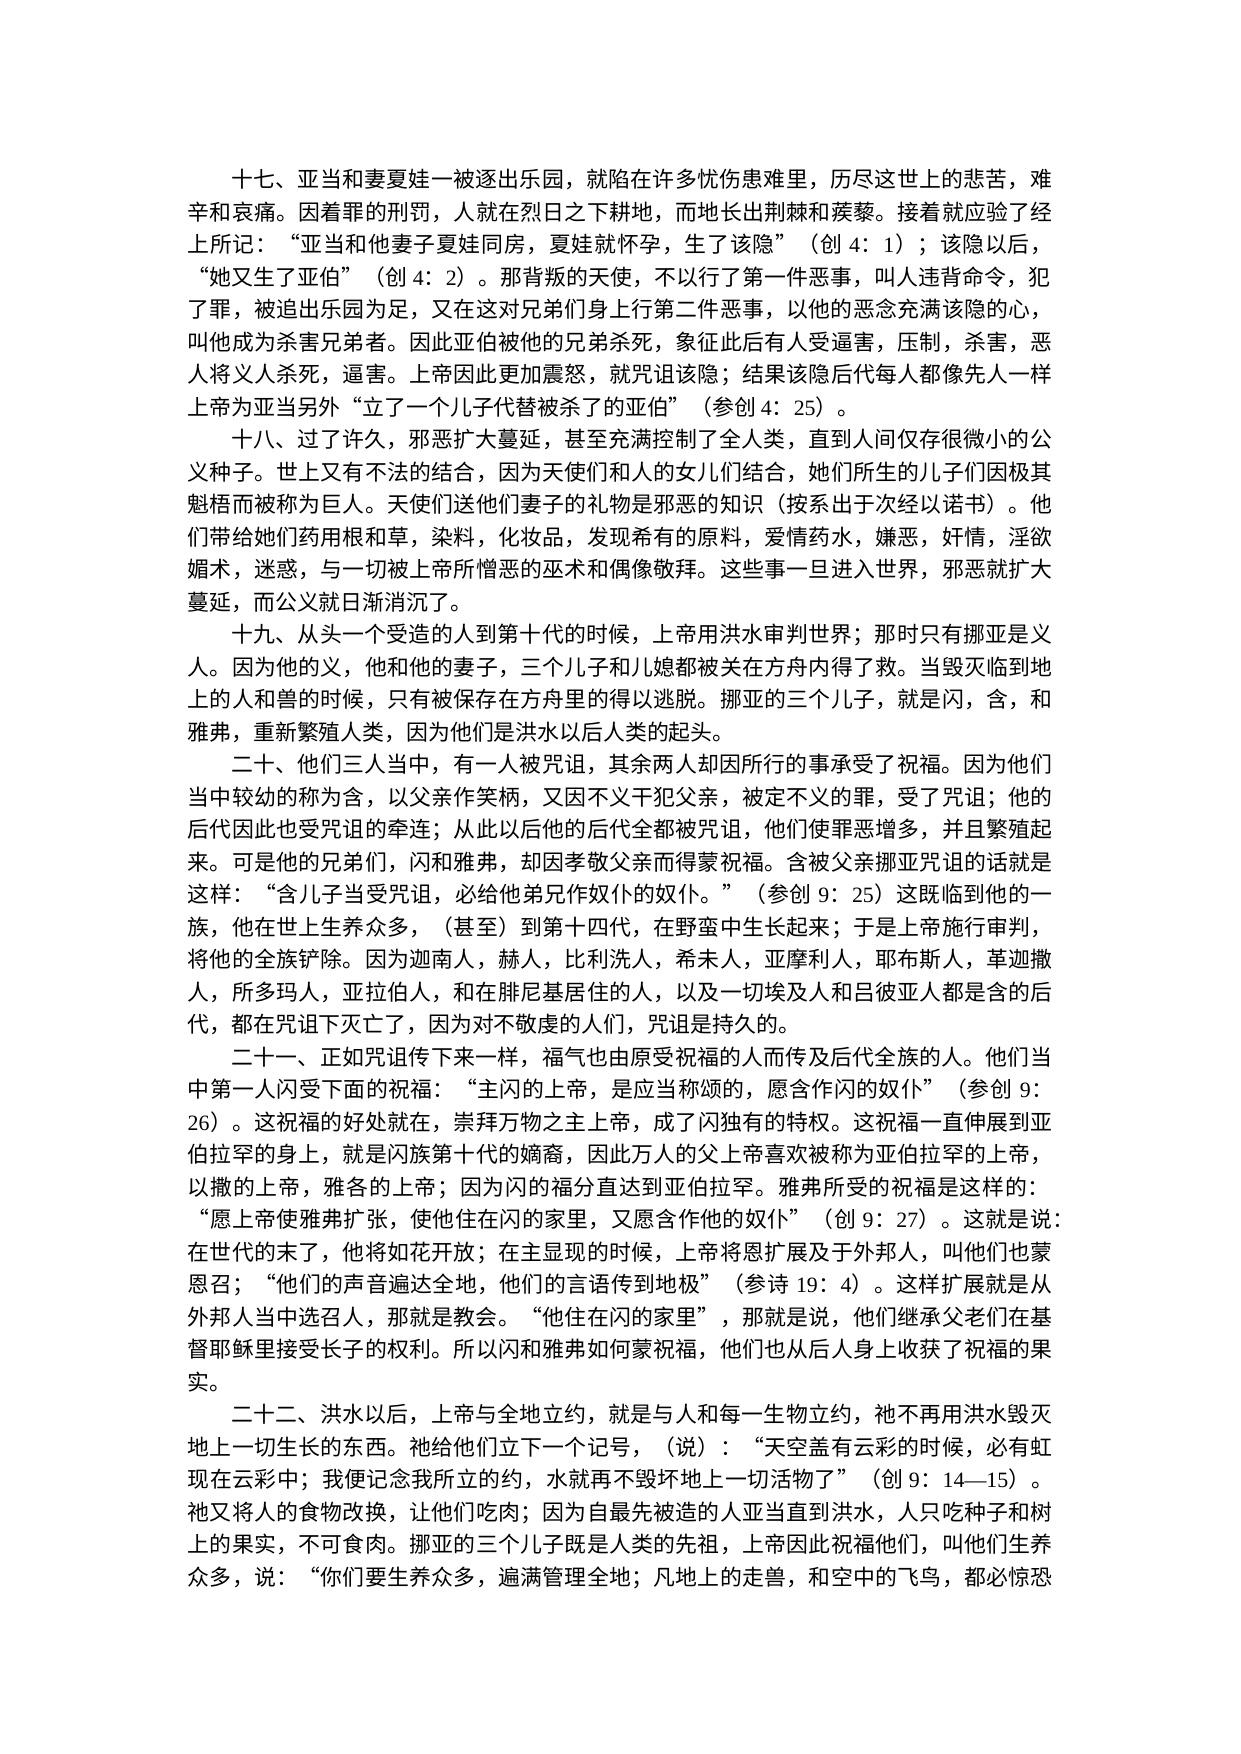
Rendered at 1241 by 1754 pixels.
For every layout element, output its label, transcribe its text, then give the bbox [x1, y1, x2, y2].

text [187, 1397, 1053, 1592]
text 二十、他们三人当中，有一人被咒诅，其余两人却因所行的事承受了祝福。因为他们当中较幼的称为含，以父亲作笑柄，又因不义干犯父亲，被定不义的罪，受了咒诅；他的后代因此也受咒诅的牵连；从此以后他的后代全都被咒诅，他们使罪恶增多，并且繁殖起来。可是他的兄弟们，闪和雅弗，却因孝敬父亲而得蒙祝福。含被父亲挪亚咒诅的话就是这样：“含儿子当受咒诅，必给他弟兄作奴仆的奴仆。”（参创9：25）这既临到他的一族，他在世上生养众多，（甚至）到第十四代，在野蛮中生长起来；于是上帝施行审判，将他的全族铲除。因为迦南人，赫人，比利洗人，希未人，亚摩利人，耶布斯人，革迦撒人，所多玛人，亚拉伯人，和在腓尼基居住的人，以及一切埃及人和吕彼亚人都是含的后代，都在咒诅下灭亡了，因为对不敬虔的人们，咒诅是持久的。 [187, 747, 1053, 1039]
text 十九、从头一个受造的人到第十代的时候，上帝用洪水审判世界；那时只有挪亚是义人。因为他的义，他和他的妻子，三个儿子和儿媳都被关在方舟内得了救。当毁灭临到地上的人和兽的时候，只有被保存在方舟里的得以逃脱。挪亚的三个儿子，就是闪，含，和雅弗，重新繁殖人类，因为他们是洪水以后人类的起头。 [187, 617, 1053, 747]
text 十八、过了许久，邪恶扩大蔓延，甚至充满控制了全人类，直到人间仅存很微小的公义种子。世上又有不法的结合，因为天使们和人的女儿们结合，她们所生的儿子们因极其魁梧而被称为巨人。天使们送他们妻子的礼物是邪恶的知识（按系出于次经以诺书）。他们带给她们药用根和草，染料，化妆品，发现希有的原料，爱情药水，嫌恶，奸情，淫欲，媚术，迷惑，与一切被上帝所憎恶的巫术和偶像敬拜。这些事一旦进入世界，邪恶就扩大蔓延，而公义就日渐消沉了。 [187, 422, 1053, 617]
text 二十一、正如咒诅传下来一样，福气也由原受祝福的人而传及后代全族的人。他们当中第一人闪受下面的祝福：“主闪的上帝，是应当称颂的，愿含作闪的奴仆”（参创9：26）。这祝福的好处就在，崇拜万物之主上帝，成了闪独有的特权。这祝福一直伸展到亚伯拉罕的身上，就是闪族第十代的嫡裔，因此万人的父上帝喜欢被称为亚伯拉罕的上帝，以撒的上帝，雅各的上帝；因为闪的福分直达到亚伯拉罕。雅弗所受的祝福是这样的：“愿上帝使雅弗扩张，使他住在闪的家里，又愿含作他的奴仆”（创9：27）。这就是说：在世代的末了，他将如花开放；在主显现的时候，上帝将恩扩展及于外邦人，叫他们也蒙恩召；“他们的声音遍达全地，他们的言语传到地极”（参诗19：4）。这样扩展就是从外邦人当中选召人，那就是教会。“他住在闪的家里”，那就是说，他们继承父老们在基督耶稣里接受长子的权利。所以闪和雅弗如何蒙祝福，他们也从后人身上收获了祝福的果实。 [187, 1039, 1053, 1397]
text 十七、亚当和妻夏娃一被逐出乐园，就陷在许多忧伤患难里，历尽这世上的悲苦，难辛和哀痛。因着罪的刑罚，人就在烈日之下耕地，而地长出荆棘和蒺藜。接着就应验了经上所记：“亚当和他妻子夏娃同房，夏娃就怀孕，生了该隐”（创4：1）；该隐以后，“她又生了亚伯”（创4：2）。那背叛的天使，不以行了第一件恶事，叫人违背命令，犯了罪，被追出乐园为足，又在这对兄弟们身上行第二件恶事，以他的恶念充满该隐的心，叫他成为杀害兄弟者。因此亚伯被他的兄弟杀死，象征此后有人受逼害，压制，杀害，恶人将义人杀死，逼害。上帝因此更加震怒，就咒诅该隐；结果该隐后代每人都像先人一样。上帝为亚当另外“立了一个儿子代替被杀了的亚伯”（参创4：25）。 [187, 162, 1053, 422]
